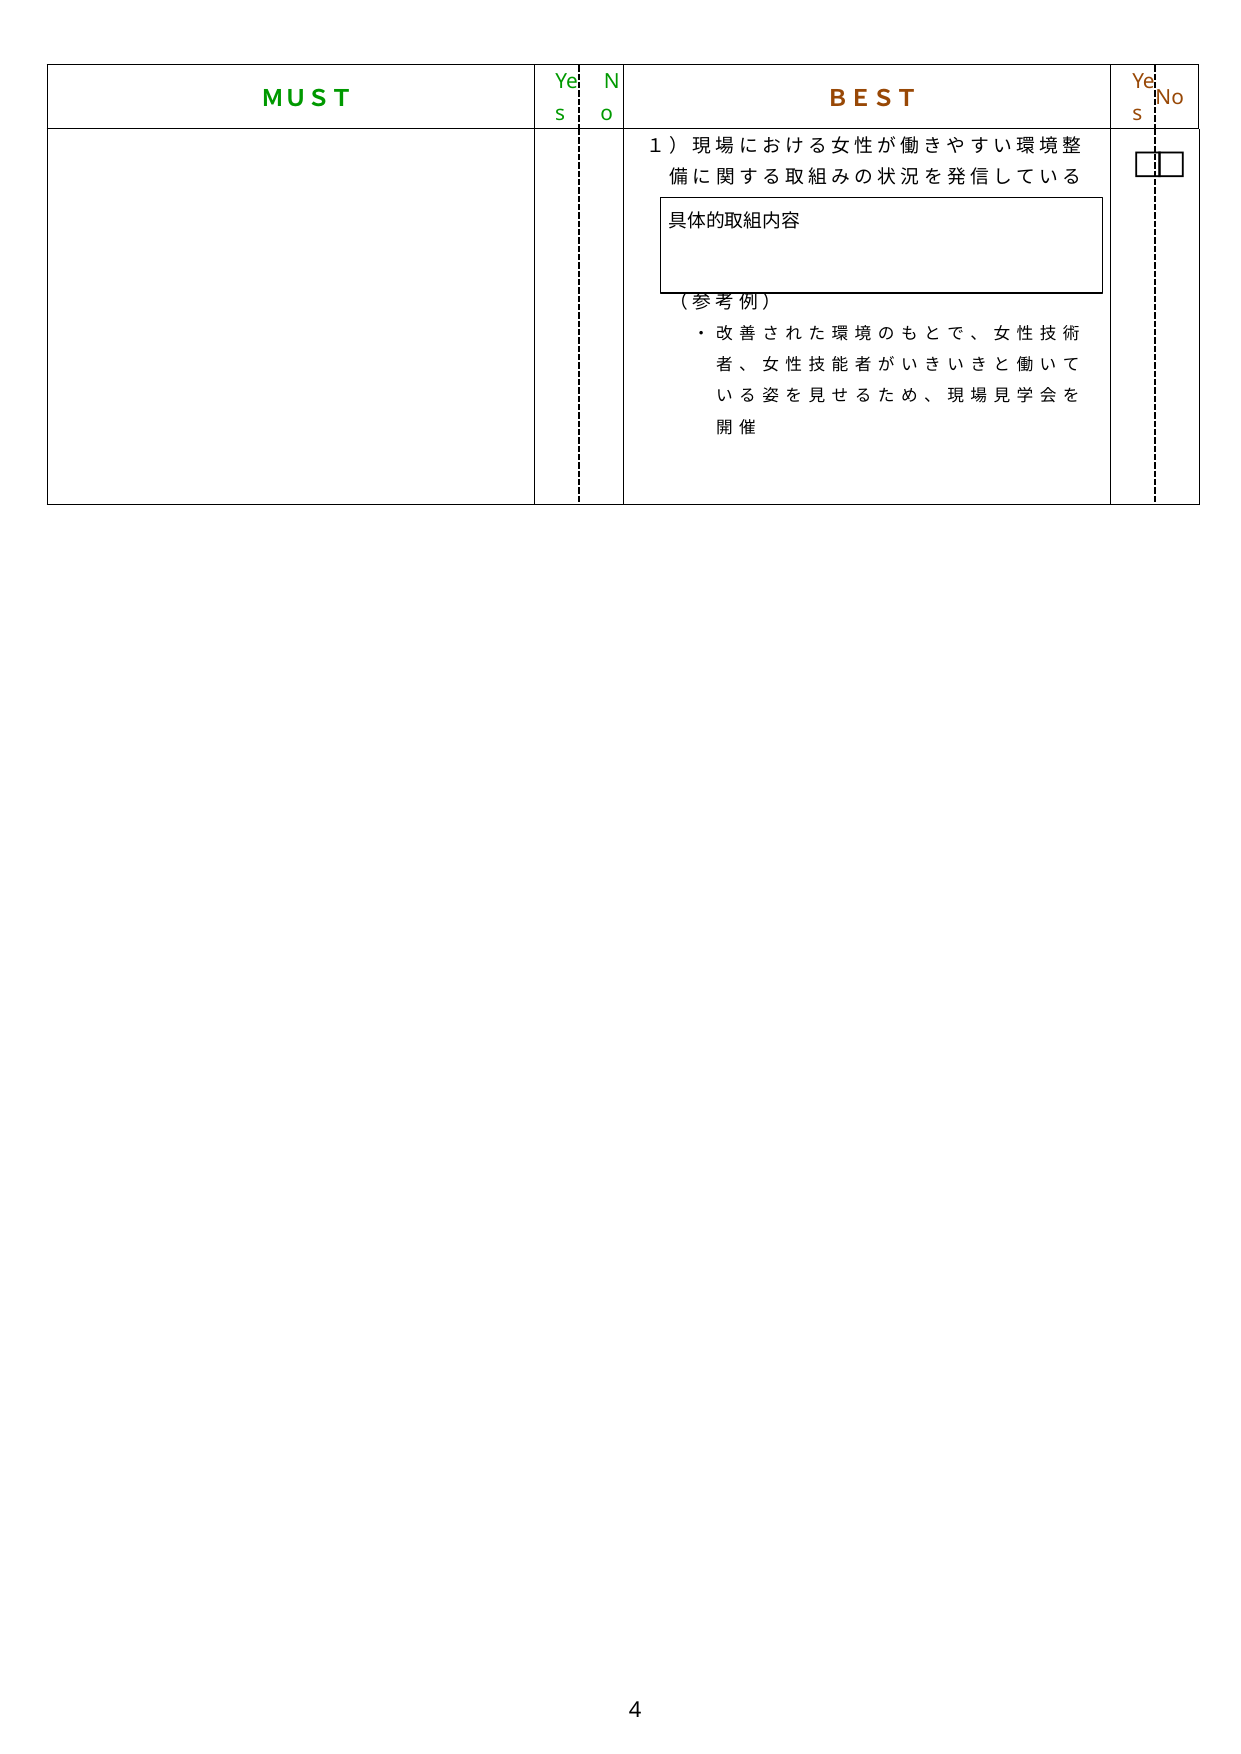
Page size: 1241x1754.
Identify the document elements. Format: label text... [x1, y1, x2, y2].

table_header □ [1155, 129, 1199, 504]
table_cell ＭＵＳＴ [48, 65, 534, 128]
table_cell Yes [535, 65, 579, 128]
table_header １）現場における女性が働きやすい環境整備に関する取組みの状況を発信している （参考例） ・改善された環境のもとで、女性技術者、女性技能者がいきいきと働いている姿を見せるため、現場見学会を開催 [624, 129, 1110, 504]
table_cell Yes [1111, 65, 1154, 128]
table_cell ＢＥＳＴ [624, 65, 1110, 128]
table_cell No [579, 65, 623, 128]
table_cell No [1155, 65, 1198, 128]
table_header [579, 129, 623, 504]
table_header [535, 129, 579, 504]
table_header [48, 129, 534, 504]
table_header □ [1111, 129, 1155, 504]
